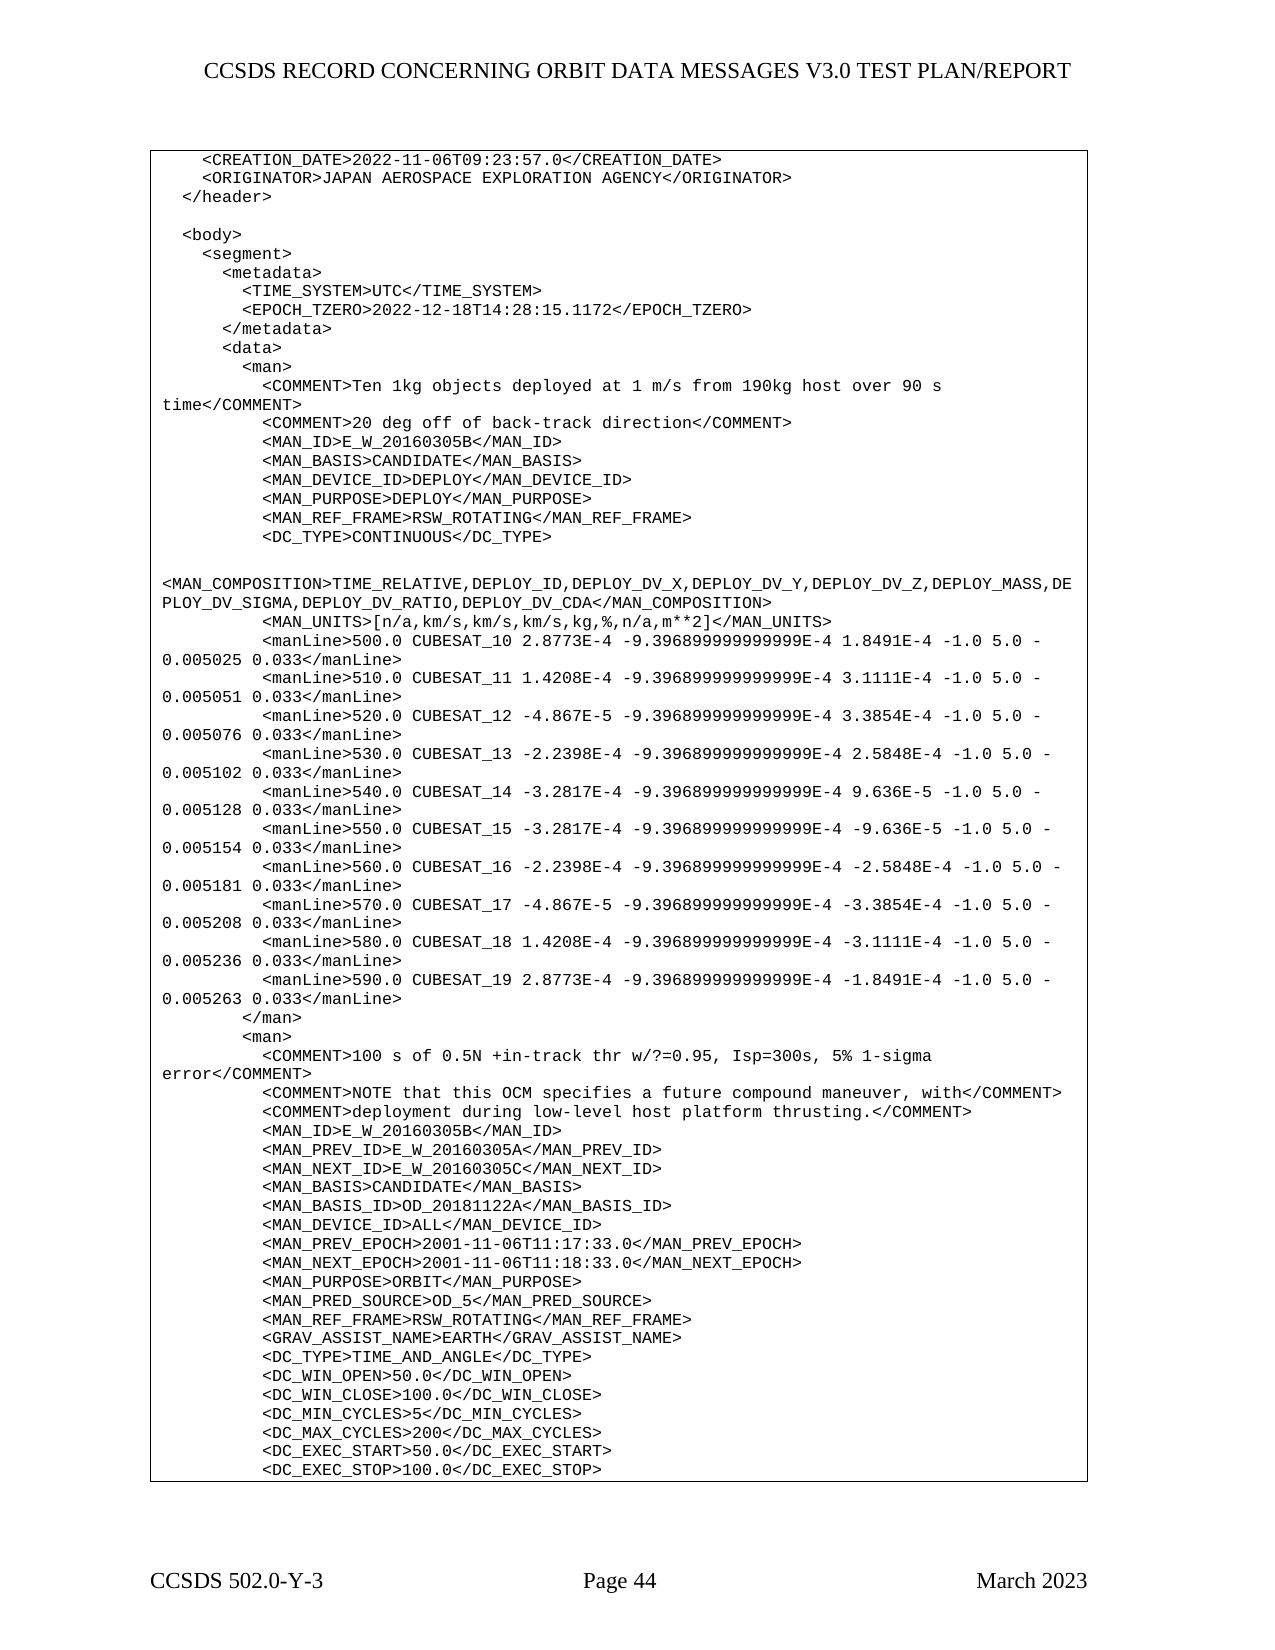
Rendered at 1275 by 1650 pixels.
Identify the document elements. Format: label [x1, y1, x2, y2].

table_header [151, 151, 1087, 1481]
